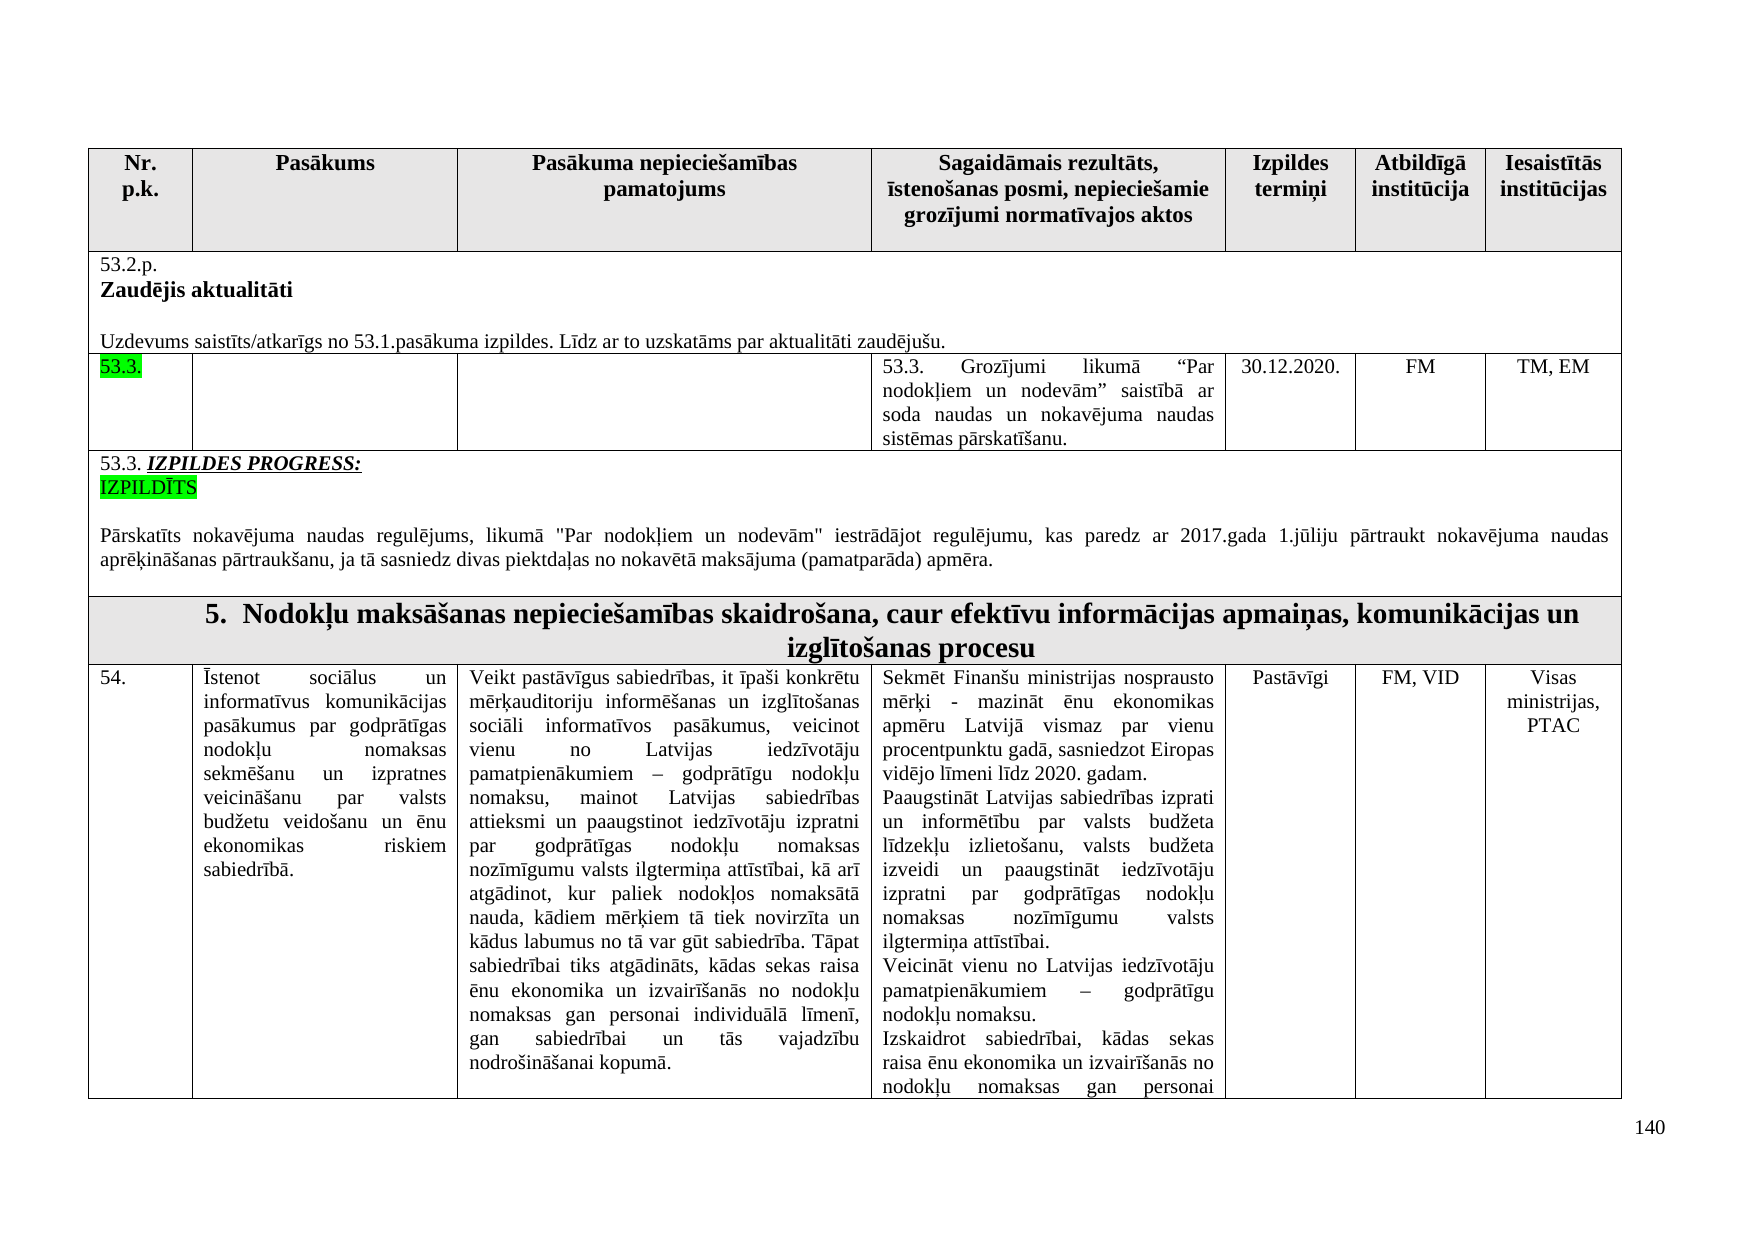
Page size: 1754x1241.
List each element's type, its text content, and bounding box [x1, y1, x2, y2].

table_cell 53.3. [89, 354, 192, 450]
table_cell 30.12.2020. [1226, 354, 1355, 450]
table_header Pasākums [193, 149, 457, 251]
table_header Pasākuma nepieciešamības pamatojums [458, 149, 871, 251]
table_cell Pastāvīgi [1226, 665, 1355, 1098]
table_header Atbildīgā institūcija [1356, 149, 1485, 251]
table_cell FM, VID [1356, 665, 1485, 1098]
table_cell [89, 665, 192, 1098]
table_cell 53.3. IZPILDES PROGRESS: IZPILDĪTS Pārskatīts nokavējuma naudas regulējums, likumā "Par nodokļiem un nodevām" iestrādājot regulējumu, kas paredz ar 2017.gada 1.jūliju pārtraukt nokavējuma naudas aprēķināšanas pārtraukšanu, ja tā sasniedz divas piektdaļas no nokavētā maksājuma (pamatparāda) apmēra. [89, 451, 1621, 596]
table_cell TM, EM [1486, 354, 1621, 450]
table_header Izpildes termiņi [1226, 149, 1355, 251]
table_cell [458, 354, 871, 450]
table_header Sagaidāmais rezultāts, īstenošanas posmi, nepieciešamie grozījumi normatīvajos aktos [872, 149, 1225, 251]
table_cell Nodokļu maksāšanas nepieciešamības skaidrošana, caur efektīvu informācijas apmaiņas, komunikācijas un izglītošanas procesu [89, 597, 1621, 664]
table_cell Visas ministrijas, PTAC [1486, 665, 1621, 1098]
table_cell [193, 354, 457, 450]
table_header Nr. p.k. [89, 149, 192, 251]
table_cell FM [1356, 354, 1485, 450]
table_header Iesaistītās institūcijas [1486, 149, 1621, 251]
table_cell 53.3. Grozījumi likumā “Par nodokļiem un nodevām” saistībā ar soda naudas un nokavējuma naudas sistēmas pārskatīšanu. [872, 354, 1225, 450]
table_cell 53.2.p. Zaudējis aktualitāti Uzdevums saistīts/atkarīgs no 53.1.pasākuma izpildes. Līdz ar to uzskatāms par aktualitāti zaudējušu. [89, 252, 1621, 353]
